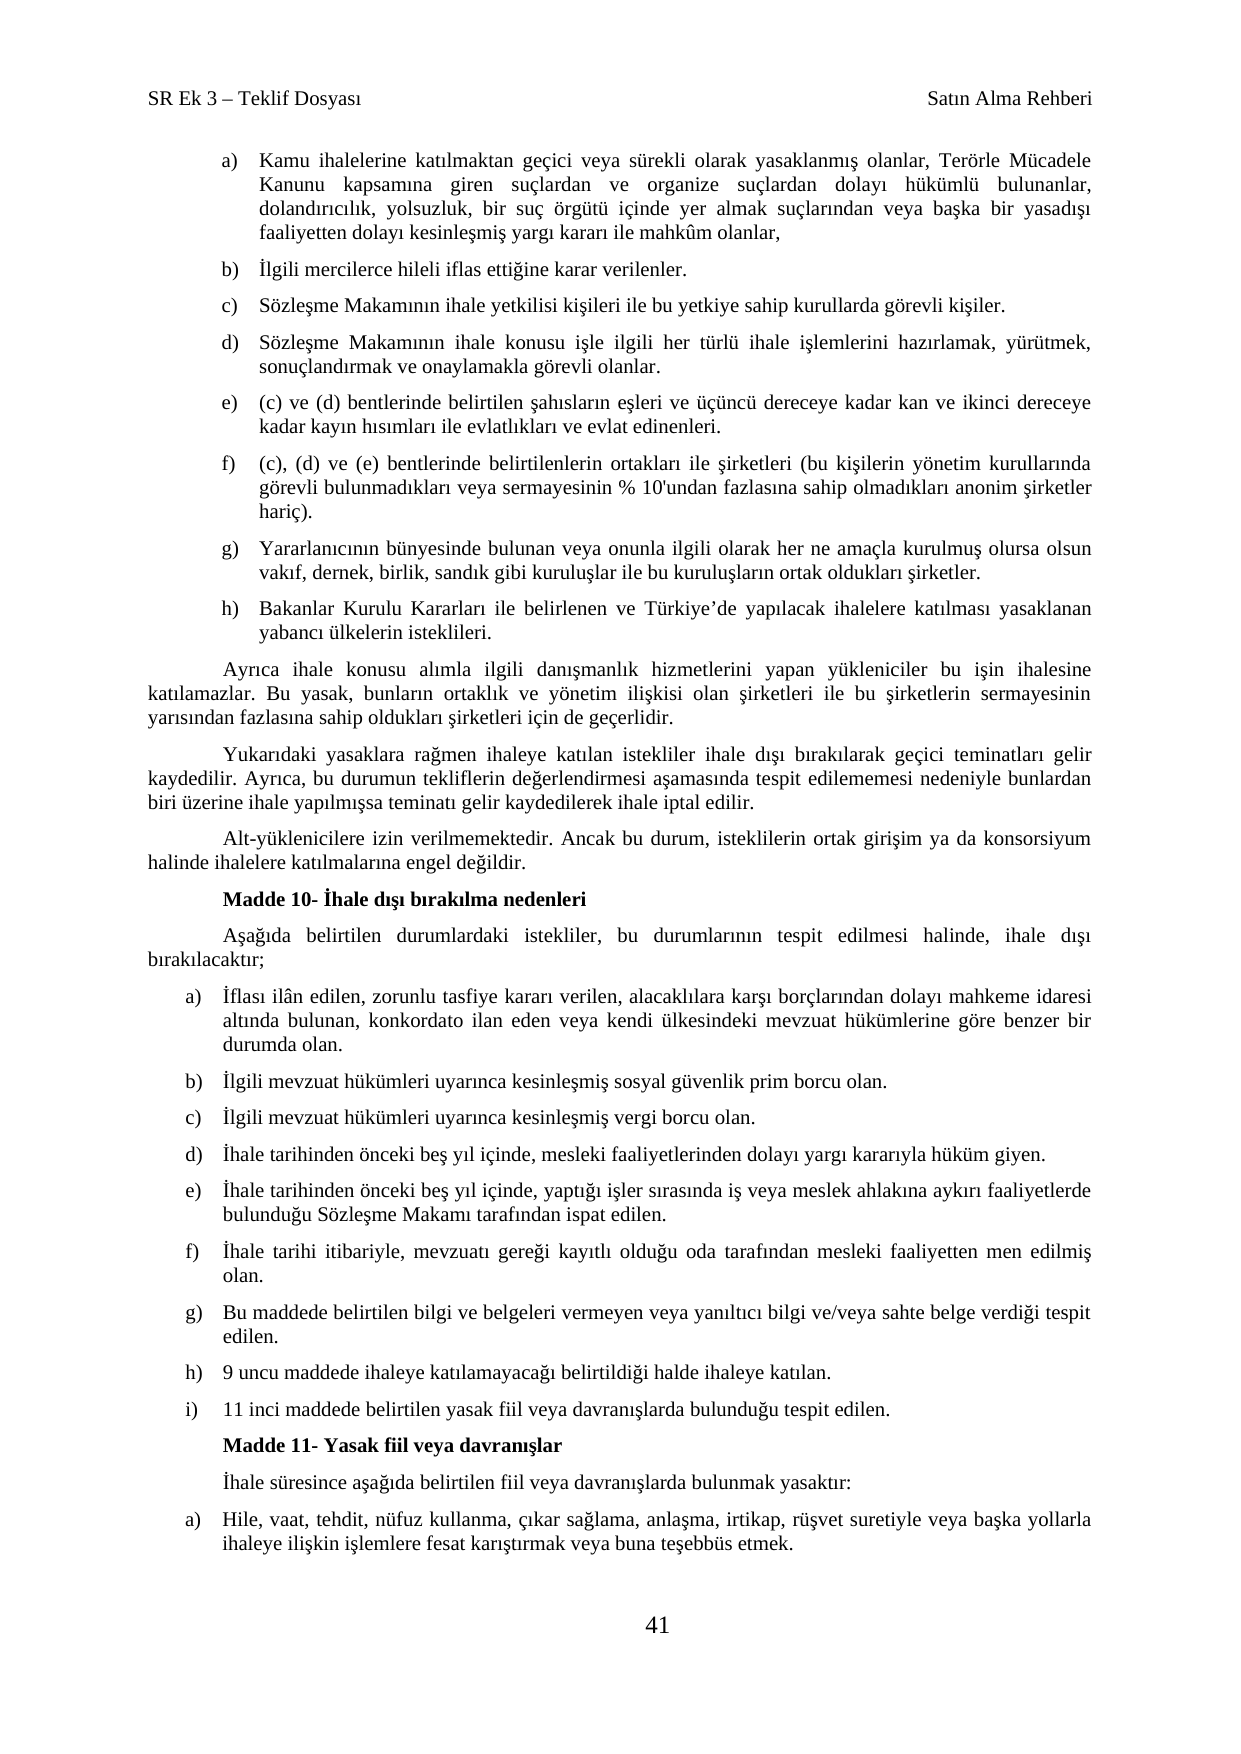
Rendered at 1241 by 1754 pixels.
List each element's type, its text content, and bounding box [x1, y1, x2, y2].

text Yukarıdaki yasaklara rağmen ihaleye katılan istekliler ihale dışı bırakılarak geçici teminatları gelir kaydedilir. Ayrıca, bu durumun tekliflerin değerlendirmesi aşamasında tespit edilememesi nedeniyle bunlardan biri üzerine ihale yapılmışsa teminatı gelir kaydedilerek ihale iptal edilir. [148, 741, 1093, 814]
list (c) ve (d) bentlerinde belirtilen şahısların eşleri ve üçüncü dereceye kadar kan ve ikinci dereceye kadar kayın hısımları ile evlatlıkları ve evlat edinenleri. [221, 390, 1093, 438]
text Madde 10- İhale dışı bırakılma nedenleri [148, 887, 1093, 911]
text Alt-yüklenicilere izin verilmemektedir. Ancak bu durum, isteklilerin ortak girişim ya da konsorsiyum halinde ihalelere katılmalarına engel değildir. [148, 826, 1093, 874]
text Ayrıca ihale konusu alımla ilgili danışmanlık hizmetlerini yapan yükleniciler bu işin ihalesine katılamazlar. Bu yasak, bunların ortaklık ve yönetim ilişkisi olan şirketleri ile bu şirketlerin sermayesinin yarısından fazlasına sahip oldukları şirketleri için de geçerlidir. [148, 657, 1093, 729]
list İhale tarihi itibariyle, mevzuatı gereği kayıtlı olduğu oda tarafından mesleki faaliyetten men edilmiş olan. [185, 1239, 1093, 1287]
list Hile, vaat, tehdit, nüfuz kullanma, çıkar sağlama, anlaşma, irtikap, rüşvet suretiyle veya başka yollarla ihaleye ilişkin işlemlere fesat karıştırmak veya buna teşebbüs etmek. [185, 1506, 1093, 1554]
list Sözleşme Makamının ihale yetkilisi kişileri ile bu yetkiye sahip kurullarda görevli kişiler. [221, 293, 1093, 317]
list 9 uncu maddede ihaleye katılamayacağı belirtildiği halde ihaleye katılan. [185, 1360, 1093, 1384]
list İlgili mevzuat hükümleri uyarınca kesinleşmiş sosyal güvenlik prim borcu olan. [185, 1069, 1093, 1093]
list (c), (d) ve (e) bentlerinde belirtilenlerin ortakları ile şirketleri (bu kişilerin yönetim kurullarında görevli bulunmadıkları veya sermayesinin % 10'undan fazlasına sahip olmadıkları anonim şirketler hariç). [221, 451, 1093, 523]
list İhale tarihinden önceki beş yıl içinde, mesleki faaliyetlerinden dolayı yargı kararıyla hüküm giyen. [185, 1142, 1093, 1166]
list İlgili mercilerce hileli iflas ettiğine karar verilenler. [221, 256, 1093, 281]
list İhale tarihinden önceki beş yıl içinde, yaptığı işler sırasında iş veya meslek ahlakına aykırı faaliyetlerde bulunduğu Sözleşme Makamı tarafından ispat edilen. [185, 1178, 1093, 1226]
list Bu maddede belirtilen bilgi ve belgeleri vermeyen veya yanıltıcı bilgi ve/veya sahte belge verdiği tespit edilen. [185, 1299, 1093, 1348]
list Yararlanıcının bünyesinde bulunan veya onunla ilgili olarak her ne amaçla kurulmuş olursa olsun vakıf, dernek, birlik, sandık gibi kuruluşlar ile bu kuruluşların ortak oldukları şirketler. [221, 536, 1093, 584]
text İhale süresince aşağıda belirtilen fiil veya davranışlarda bulunmak yasaktır: [148, 1470, 1093, 1494]
list İflası ilân edilen, zorunlu tasfiye kararı verilen, alacaklılara karşı borçlarından dolayı mahkeme idaresi altında bulunan, konkordato ilan eden veya kendi ülkesindeki mevzuat hükümlerine göre benzer bir durumda olan. [185, 984, 1093, 1056]
list İlgili mevzuat hükümleri uyarınca kesinleşmiş vergi borcu olan. [185, 1105, 1093, 1129]
list Kamu ihalelerine katılmaktan geçici veya sürekli olarak yasaklanmış olanlar, Terörle Mücadele Kanunu kapsamına giren suçlardan ve organize suçlardan dolayı hükümlü bulunanlar, dolandırıcılık, yolsuzluk, bir suç örgütü içinde yer almak suçlarından veya başka bir yasadışı faaliyetten dolayı kesinleşmiş yargı kararı ile mahkûm olanlar, [221, 148, 1093, 244]
list Sözleşme Makamının ihale konusu işle ilgili her türlü ihale işlemlerini hazırlamak, yürütmek, sonuçlandırmak ve onaylamakla görevli olanlar. [221, 329, 1093, 378]
list 11 inci maddede belirtilen yasak fiil veya davranışlarda bulunduğu tespit edilen. [185, 1397, 1093, 1421]
text Aşağıda belirtilen durumlardaki istekliler, bu durumlarının tespit edilmesi halinde, ihale dışı bırakılacaktır; [148, 923, 1093, 971]
list Bakanlar Kurulu Kararları ile belirlenen ve Türkiye’de yapılacak ihalelere katılması yasaklanan yabancı ülkelerin isteklileri. [221, 596, 1093, 644]
text Madde 11- Yasak fiil veya davranışlar [148, 1433, 1093, 1457]
